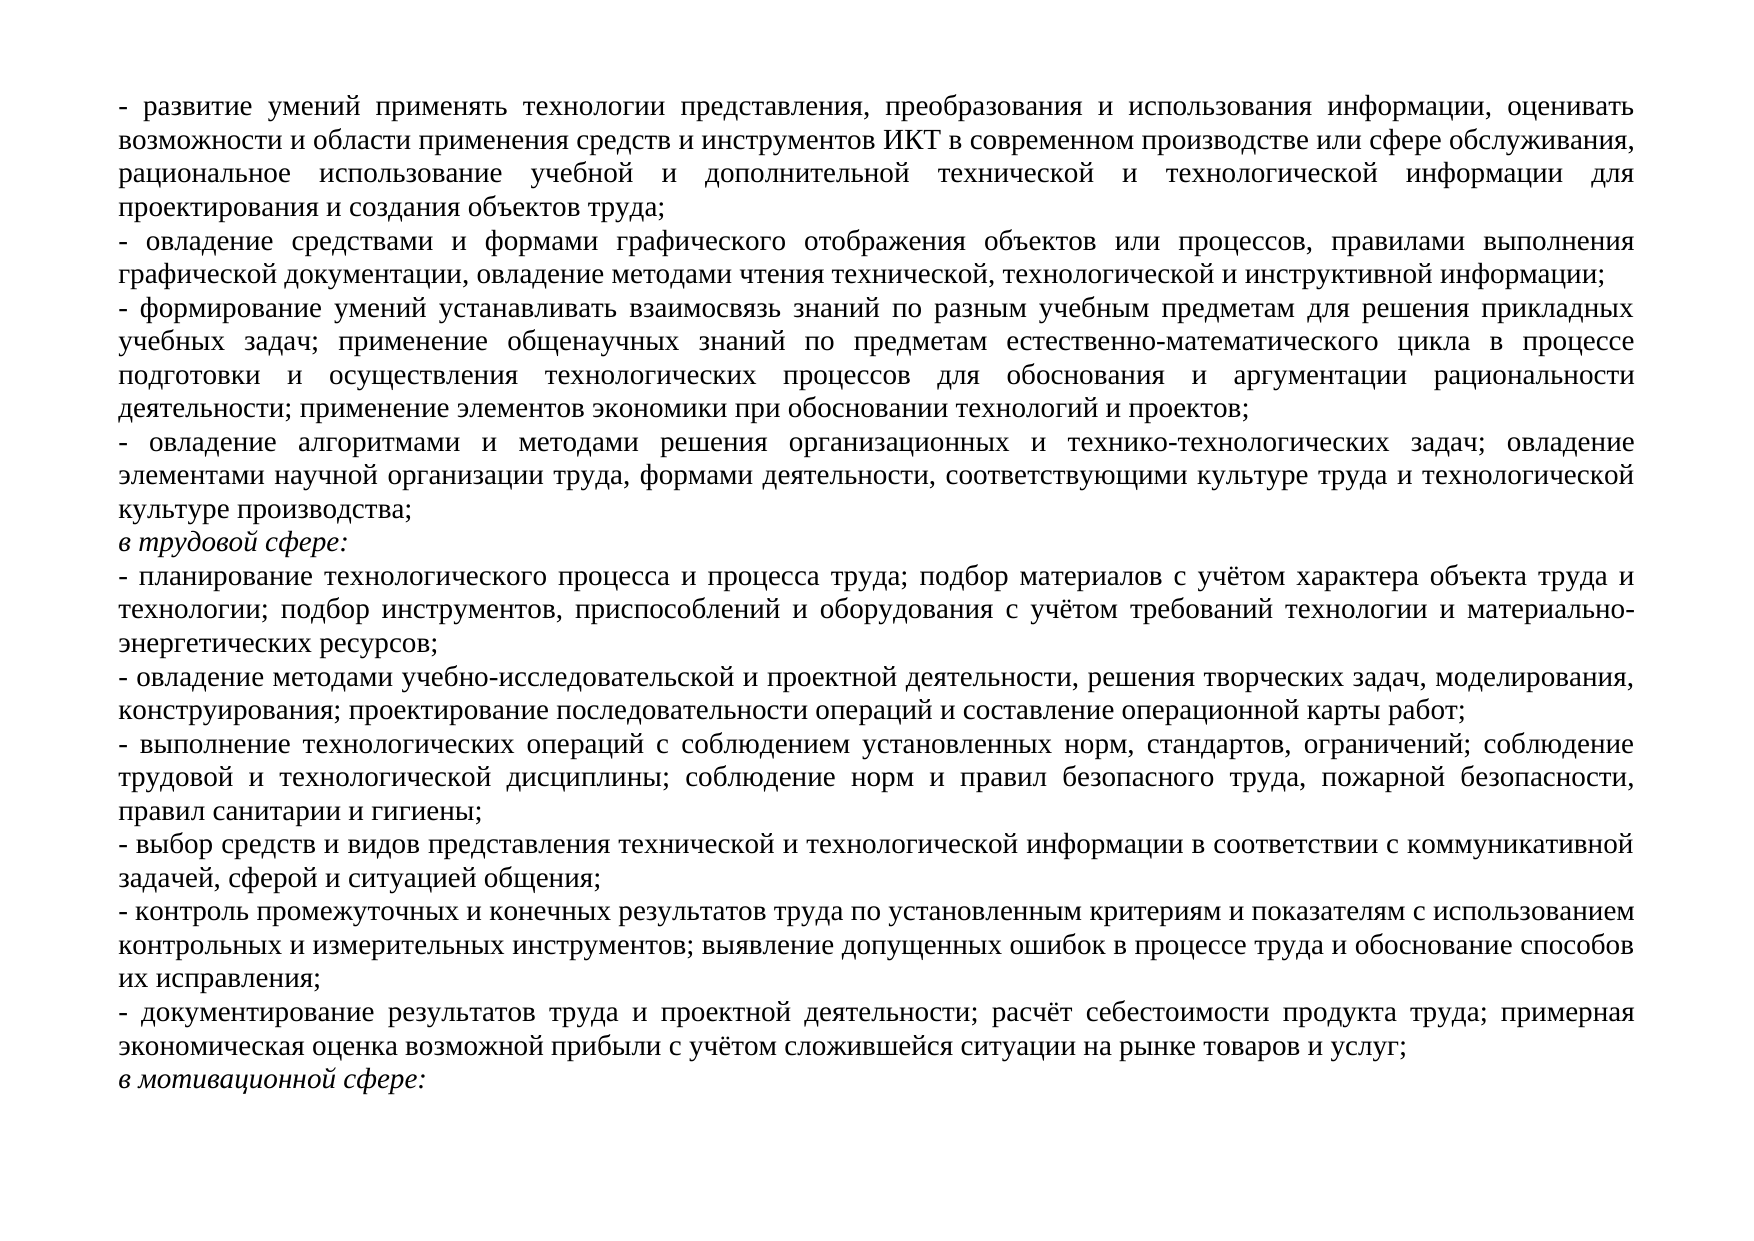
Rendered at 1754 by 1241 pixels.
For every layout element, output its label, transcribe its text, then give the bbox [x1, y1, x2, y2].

text - контроль промежуточных и конечных результатов труда по установленным критериям и показателям с использованием контрольных и измерительных инструментов; выявление допущенных ошибок в процессе труда и обоснование способов их исправления; [118, 893, 1636, 994]
text - овладение алгоритмами и методами решения организационных и технико-технологических задач; овладение элементами научной организации труда, формами деятельности, соответствующими культуре труда и технологической культуре производства; [118, 424, 1636, 524]
text - формирование умений устанавливать взаимосвязь знаний по разным учебным предметам для решения прикладных учебных задач; применение общенаучных знаний по предметам естественно-математического цикла в процессе подготовки и осуществления технологических процессов для обоснования и аргументации рациональности деятельности; применение элементов экономики при обосновании технологий и проектов; [118, 290, 1636, 424]
text - развитие умений применять технологии представления, преобразования и использования информации, оценивать возможности и области применения средств и инструментов ИКТ в современном производстве или сфере обслуживания, рациональное использование учебной и дополнительной технической и технологической информации для проектирования и создания объектов труда; [118, 88, 1636, 223]
text - овладение средствами и формами графического отображения объектов или процессов, правилами выполнения графической документации, овладение методами чтения технической, технологической и инструктивной информации; [118, 223, 1636, 290]
text - выполнение технологических операций с соблюдением установленных норм, стандартов, ограничений; соблюдение трудовой и технологической дисциплины; соблюдение норм и правил безопасного труда, пожарной безопасности, правил санитарии и гигиены; [118, 726, 1636, 826]
text - планирование технологического процесса и процесса труда; подбор материалов с учётом характера объекта труда и технологии; подбор инструментов, приспособлений и оборудования с учётом требований технологии и материально-энергетических ресурсов; [118, 558, 1636, 659]
text - документирование результатов труда и проектной деятельности; расчёт себестоимости продукта труда; примерная экономическая оценка возможной прибыли с учётом сложившейся ситуации на рынке товаров и услуг; [118, 994, 1636, 1061]
text в трудовой сфере: [118, 524, 1636, 558]
text - овладение методами учебно-исследовательской и проектной деятельности, решения творческих задач, моделирования, конструирования; проектирование последовательности операций и составление операционной карты работ; [118, 659, 1636, 726]
text - выбор средств и видов представления технической и технологической информации в соответствии с коммуникативной задачей, сферой и ситуацией общения; [118, 826, 1636, 893]
text в мотивационной сфере: [118, 1061, 1636, 1095]
